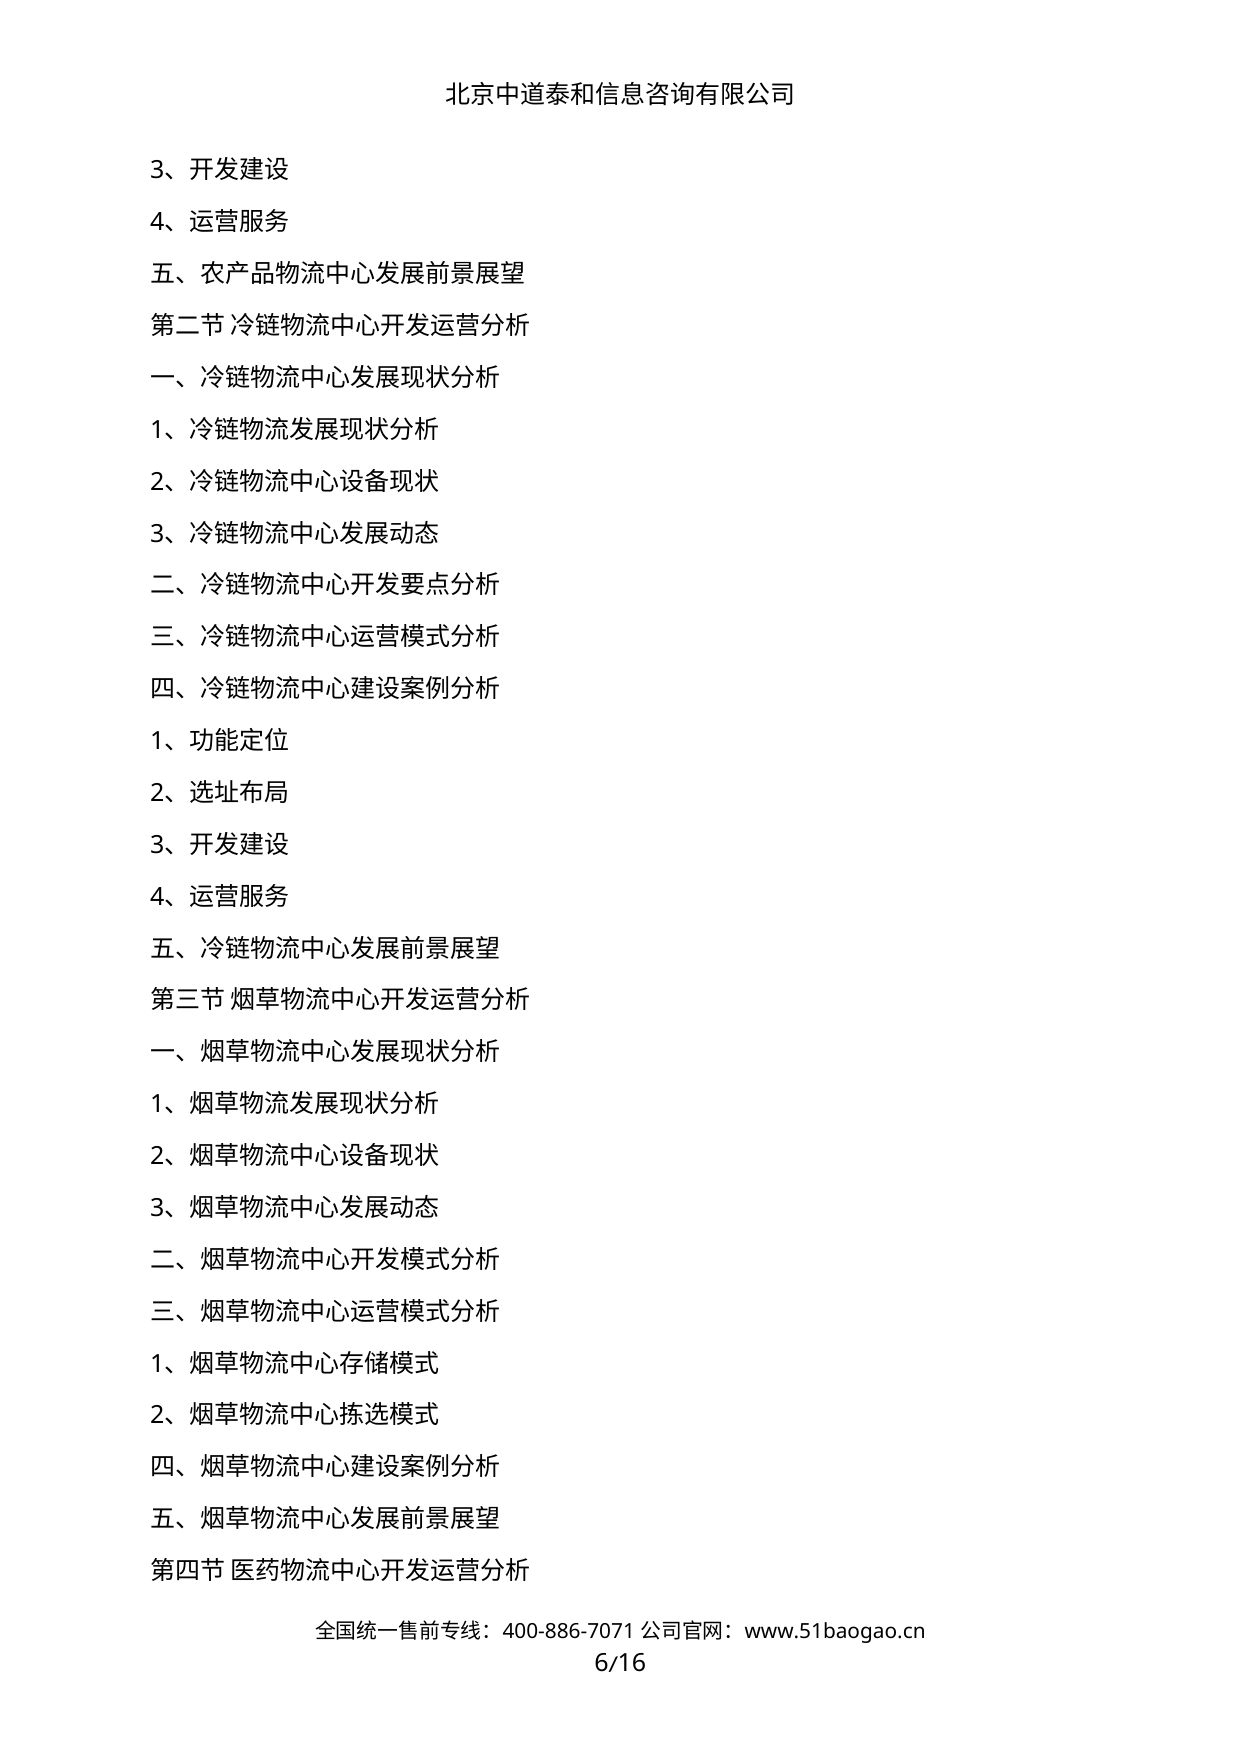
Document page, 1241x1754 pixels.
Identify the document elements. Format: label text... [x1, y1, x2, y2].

text 一、冷链物流中心发展现状分析 [150, 357, 1090, 394]
text 3、烟草物流中心发展动态 [150, 1187, 1090, 1224]
text 1、功能定位 [150, 721, 1090, 757]
text 五、农产品物流中心发展前景展望 [150, 254, 1090, 290]
text 2、冷链物流中心设备现状 [150, 461, 1090, 497]
text 三、烟草物流中心运营模式分析 [150, 1291, 1090, 1327]
text 二、冷链物流中心开发要点分析 [150, 565, 1090, 601]
text 四、冷链物流中心建设案例分析 [150, 669, 1090, 705]
text 三、冷链物流中心运营模式分析 [150, 617, 1090, 653]
text 3、冷链物流中心发展动态 [150, 513, 1090, 549]
text 2、烟草物流中心设备现状 [150, 1136, 1090, 1172]
text 五、冷链物流中心发展前景展望 [150, 928, 1090, 964]
text 第三节 烟草物流中心开发运营分析 [150, 980, 1090, 1016]
text 第二节 冷链物流中心开发运营分析 [150, 306, 1090, 342]
text 一、烟草物流中心发展现状分析 [150, 1032, 1090, 1068]
text 1、烟草物流发展现状分析 [150, 1084, 1090, 1120]
text 五、烟草物流中心发展前景展望 [150, 1499, 1090, 1535]
text 3、开发建设 [150, 824, 1090, 861]
text 1、烟草物流中心存储模式 [150, 1343, 1090, 1379]
text 第四节 医药物流中心开发运营分析 [150, 1551, 1090, 1587]
text 二、烟草物流中心开发模式分析 [150, 1239, 1090, 1276]
text 4、运营服务 [150, 202, 1090, 238]
text 2、选址布局 [150, 772, 1090, 809]
text 2、烟草物流中心拣选模式 [150, 1395, 1090, 1431]
text 3、开发建设 [150, 150, 1090, 186]
text 4、运营服务 [150, 876, 1090, 912]
text 1、冷链物流发展现状分析 [150, 409, 1090, 446]
text 四、烟草物流中心建设案例分析 [150, 1447, 1090, 1483]
